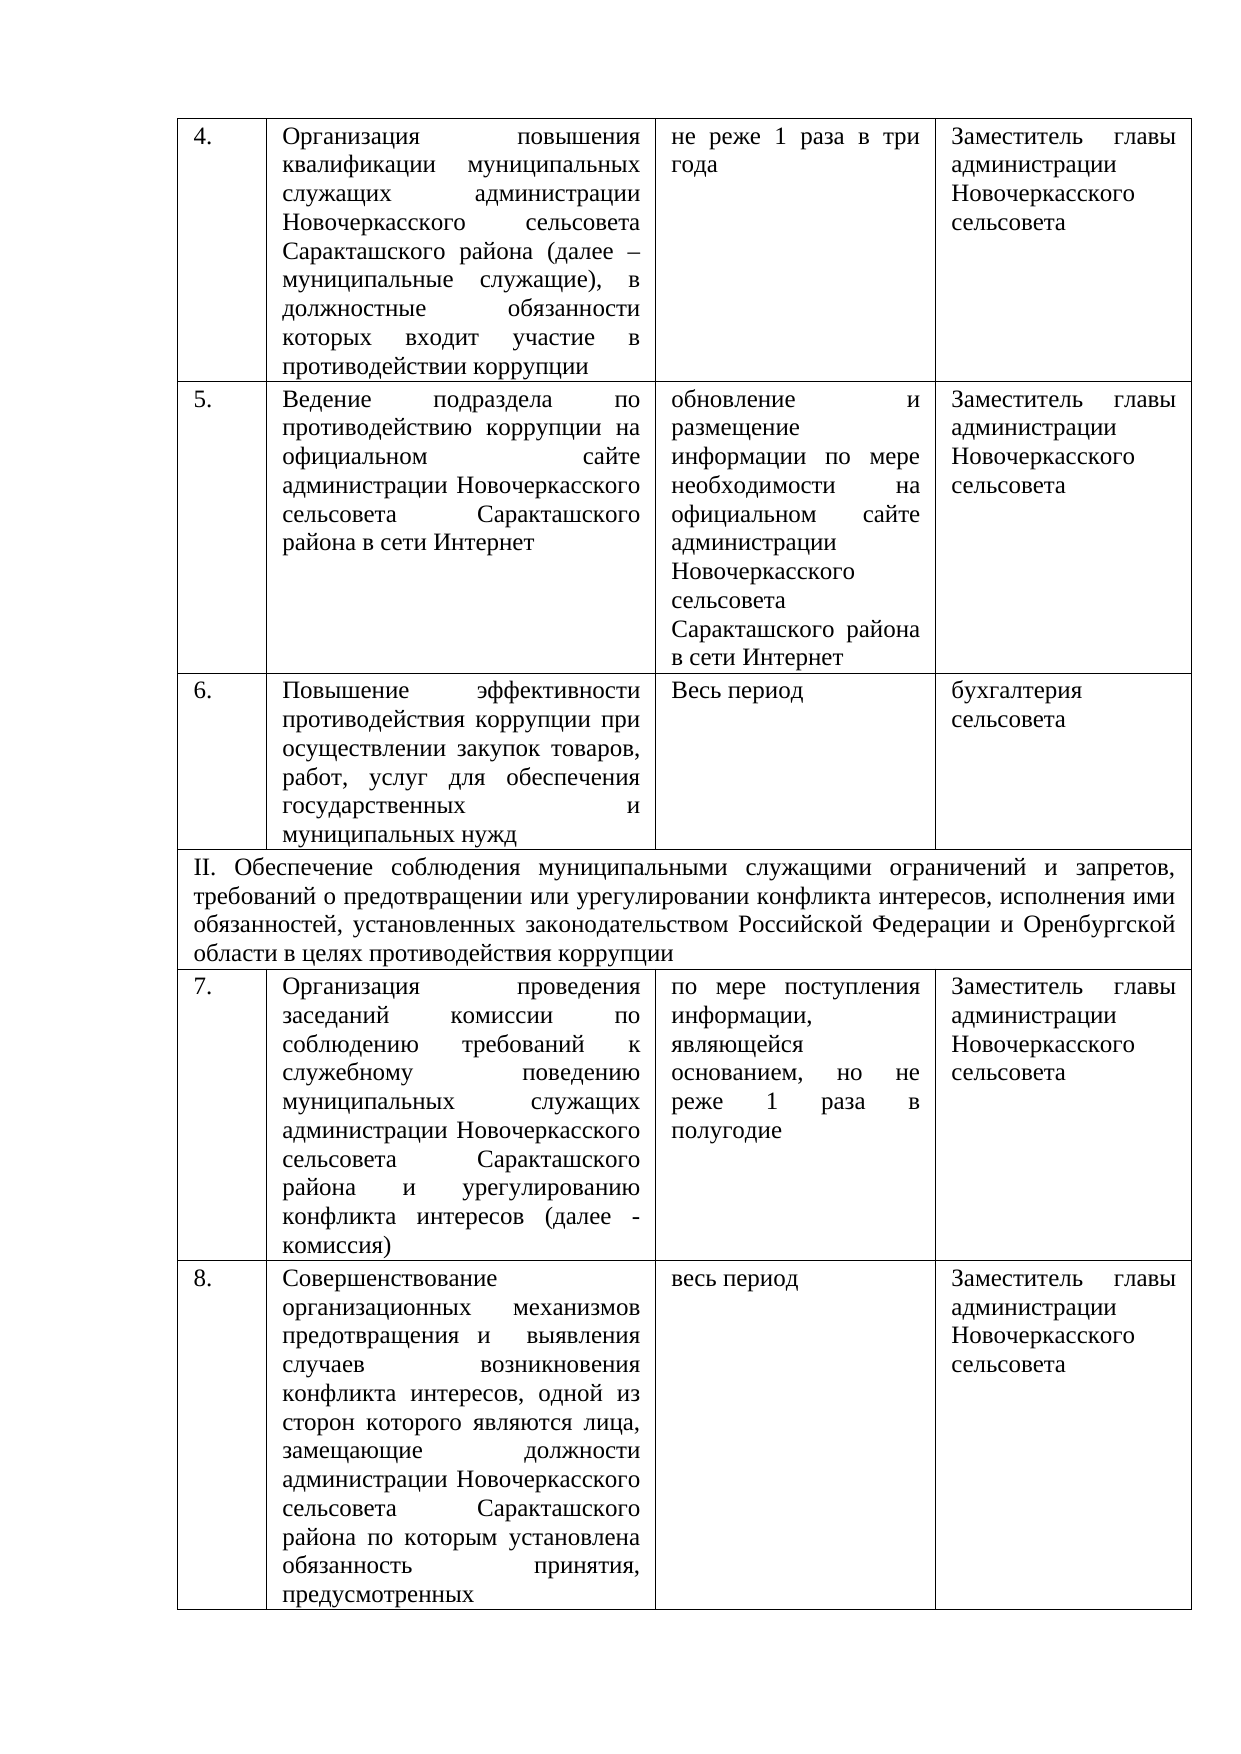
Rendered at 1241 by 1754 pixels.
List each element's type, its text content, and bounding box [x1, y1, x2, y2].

table_cell весь период [656, 1261, 935, 1609]
table_cell Ведение подраздела по противодействию коррупции на официальном сайте администрации Новочеркасского сельсовета Саракташского района в сети Интернет [267, 382, 655, 673]
table_cell Организация повышения квалификации муниципальных служащих администрации Новочеркасского сельсовета Саракташского района (далее – муниципальные служащие), в должностные обязанности которых входит участие в противодействии коррупции [267, 119, 655, 381]
table_cell Заместитель главы администрации Новочеркасского сельсовета [936, 970, 1191, 1260]
table_cell 4. [178, 119, 266, 381]
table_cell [936, 119, 1191, 381]
table_cell 8. [178, 1261, 266, 1609]
table_cell II. Обеспечение соблюдения муниципальными служащими ограничений и запретов, требований о предотвращении или урегулировании конфликта интересов, исполнения ими обязанностей, установленных законодательством Российской Федерации и Оренбургской области в целях противодействия коррупции [178, 850, 1191, 968]
table_cell Весь период [656, 674, 935, 849]
table_cell 5. [178, 382, 266, 673]
table_cell Повышение эффективности противодействия коррупции при осуществлении закупок товаров, работ, услуг для обеспечения государственных и муниципальных нужд [267, 674, 655, 849]
table_cell бухгалтерия сельсовета [936, 674, 1191, 849]
table_cell обновление и размещение информации по мере необходимости на официальном сайте администрации Новочеркасского сельсовета Саракташского района в сети Интернет [656, 382, 935, 673]
table_cell 7. [178, 970, 266, 1260]
table_cell Организация проведения заседаний комиссии по соблюдению требований к служебному поведению муниципальных служащих администрации Новочеркасского сельсовета Саракташского района и урегулированию конфликта интересов (далее - комиссия) [267, 970, 655, 1260]
table_cell не реже 1 раза в три года [656, 119, 935, 381]
table_cell по мере поступления информации, являющейся основанием, но не реже 1 раза в полугодие [656, 970, 935, 1260]
table_cell Заместитель главы администрации Новочеркасского сельсовета [936, 382, 1191, 673]
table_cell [936, 1261, 1191, 1609]
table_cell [267, 1261, 655, 1609]
table_cell 6. [178, 674, 266, 849]
